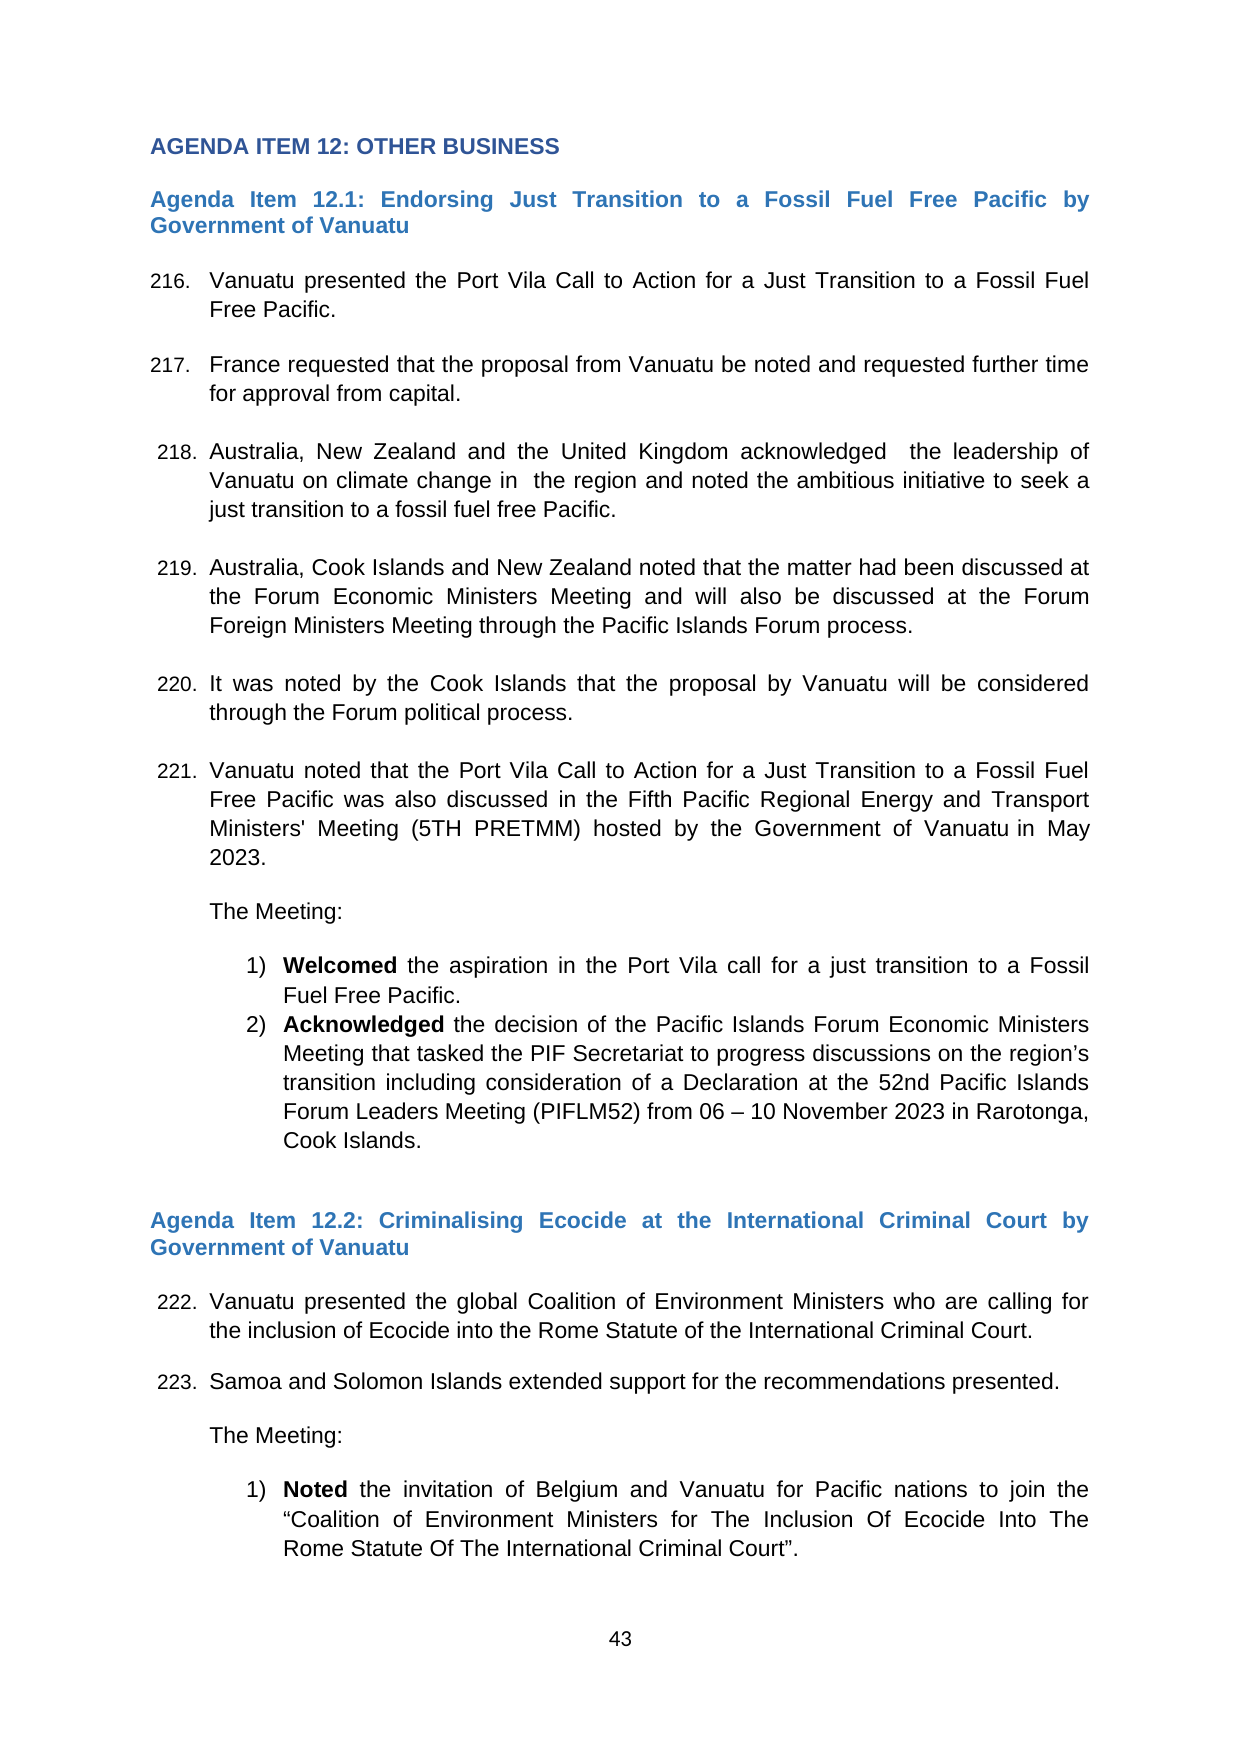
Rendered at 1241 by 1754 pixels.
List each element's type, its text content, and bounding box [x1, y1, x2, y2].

list Vanuatu presented the Port Vila Call to Action for a Just Transition to a Fossil Fuel Free Pacific. [150, 265, 1090, 323]
list Vanuatu noted that the Port Vila Call to Action for a Just Transition to a Fossil Fuel Free Pacific was also discussed in the Fifth Pacific Regional Energy and Transport Ministers' Meeting (5TH PRETMM) hosted by the Government of Vanuatu in May 2023. [157, 755, 1090, 871]
list The Meeting: [209, 1422, 1090, 1448]
list Noted the invitation of Belgium and Vanuatu for Pacific nations to join the “Coalition of Environment Ministers for The Inclusion Of Ecocide Into The Rome Statute Of The International Criminal Court”. [246, 1474, 1090, 1562]
list Acknowledged the decision of the Pacific Islands Forum Economic Ministers Meeting that tasked the PIF Secretariat to progress discussions on the region’s transition including consideration of a Declaration at the 52nd Pacific Islands Forum Leaders Meeting (PIFLM52) from 06 – 10 November 2023 in Rarotonga, Cook Islands. [246, 1009, 1090, 1155]
text Agenda Item 12.2: Criminalising Ecocide at the International Criminal Court by Government of Vanuatu [150, 1207, 1090, 1260]
list France requested that the proposal from Vanuatu be noted and requested further time for approval from capital. [150, 349, 1090, 408]
list Vanuatu presented the global Coalition of Environment Ministers who are calling for the inclusion of Ecocide into the Rome Statute of the International Criminal Court. [157, 1286, 1090, 1345]
text Agenda Item 12.1: Endorsing Just Transition to a Fossil Fuel Free Pacific by Government of Vanuatu [150, 186, 1090, 238]
list Samoa and Solomon Islands extended support for the recommendations presented. [157, 1366, 1090, 1396]
list Australia, New Zealand and the United Kingdom acknowledged the leadership of Vanuatu on climate change in the region and noted the ambitious initiative to seek a just transition to a fossil fuel free Pacific. [157, 436, 1090, 524]
text AGENDA ITEM 12: OTHER BUSINESS [150, 133, 1090, 159]
list The Meeting: [209, 898, 1090, 924]
list Welcomed the aspiration in the Port Vila call for a just transition to a Fossil Fuel Free Pacific. [246, 951, 1090, 1009]
list It was noted by the Cook Islands that the proposal by Vanuatu will be considered through the Forum political process. [157, 668, 1090, 726]
list Australia, Cook Islands and New Zealand noted that the matter had been discussed at the Forum Economic Ministers Meeting and will also be discussed at the Forum Foreign Ministers Meeting through the Pacific Islands Forum process. [157, 552, 1090, 639]
